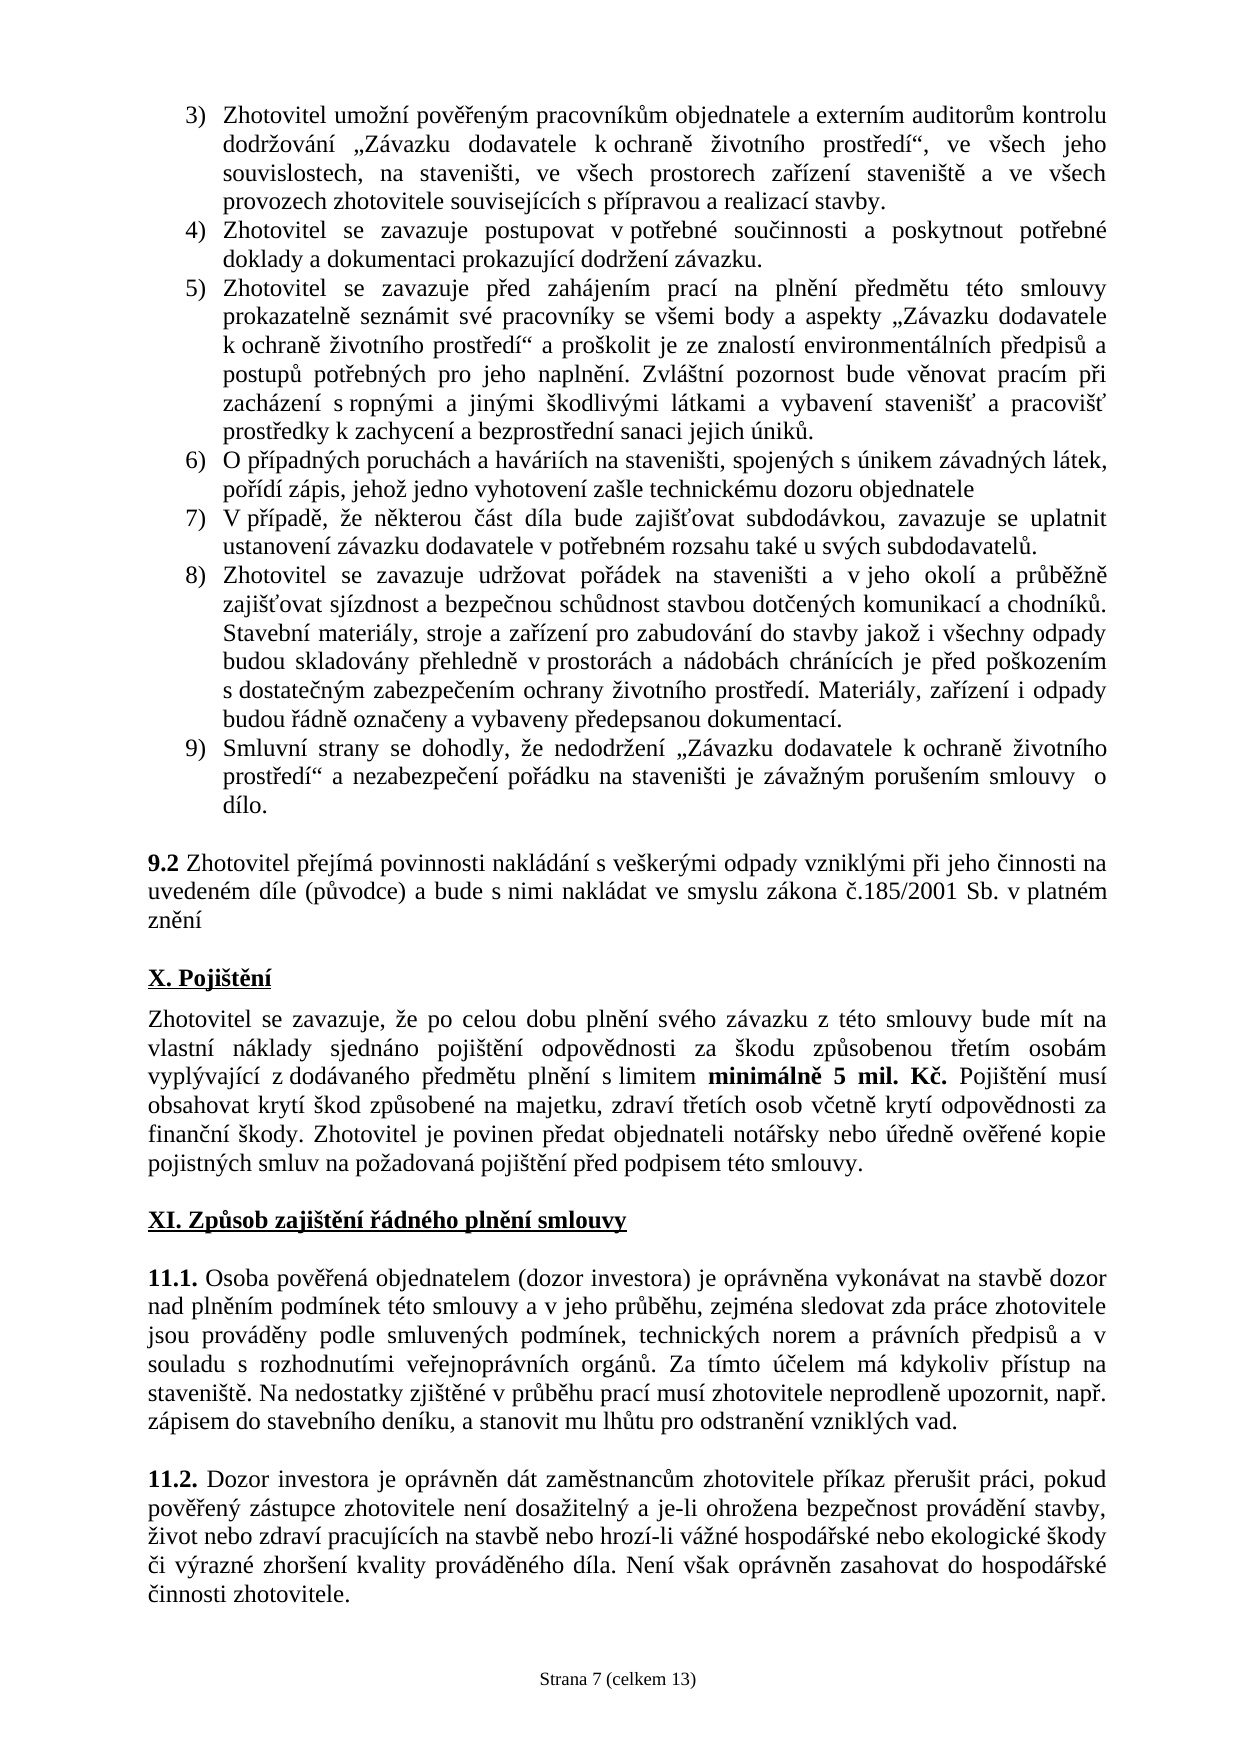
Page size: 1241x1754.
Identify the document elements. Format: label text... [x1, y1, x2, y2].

text Zhotovitel se zavazuje, že po celou dobu plnění svého závazku z této smlouvy bude mít na vlastní náklady sjednáno pojištění odpovědnosti za škodu způsobenou třetím osobám vyplývající z dodávaného předmětu plnění s limitem minimálně 5 mil. Kč. Pojištění musí obsahovat krytí škod způsobené na majetku, zdraví třetích osob včetně krytí odpovědnosti za finanční škody. Zhotovitel je povinen předat objednateli notářsky nebo úředně ověřené kopie pojistných smluv na požadovaná pojištění před podpisem této smlouvy. [148, 1004, 1107, 1176]
list Zhotovitel se zavazuje udržovat pořádek na staveništi a v jeho okolí a průběžně zajišťovat sjízdnost a bezpečnou schůdnost stavbou dotčených komunikací a chodníků. Stavební materiály, stroje a zařízení pro zabudování do stavby jakož i všechny odpady budou skladovány přehledně v prostorách a nádobách chránících je před poškozením s dostatečným zabezpečením ochrany životního prostředí. Materiály, zařízení i odpady budou řádně označeny a vybaveny předepsanou dokumentací. [185, 560, 1107, 733]
text XI. Způsob zajištění řádného plnění smlouvy [148, 1205, 1107, 1234]
list O případných poruchách a haváriích na staveništi, spojených s únikem závadných látek, pořídí zápis, jehož jedno vyhotovení zašle technickému dozoru objednatele [185, 445, 1107, 503]
list Zhotovitel se zavazuje postupovat v potřebné součinnosti a poskytnout potřebné doklady a dokumentaci prokazující dodržení závazku. [185, 215, 1107, 273]
list V případě, že některou část díla bude zajišťovat subdodávkou, zavazuje se uplatnit ustanovení závazku dodavatele v potřebném rozsahu také u svých subdodavatelů. [185, 503, 1107, 560]
list Smluvní strany se dohodly, že nedodržení „Závazku dodavatele k ochraně životního prostředí“ a nezabezpečení pořádku na staveništi je závažným porušením smlouvy o dílo. [185, 733, 1107, 819]
text X. Pojištění [148, 963, 1107, 991]
text 11.2. Dozor investora je oprávněn dát zaměstnancům zhotovitele příkaz přerušit práci, pokud pověřený zástupce zhotovitele není dosažitelný a je-li ohrožena bezpečnost provádění stavby, život nebo zdraví pracujících na stavbě nebo hrozí-li vážné hospodářské nebo ekologické škody či výrazné zhoršení kvality prováděného díla. Není však oprávněn zasahovat do hospodářské činnosti zhotovitele. [148, 1464, 1107, 1608]
list Zhotovitel umožní pověřeným pracovníkům objednatele a externím auditorům kontrolu dodržování „Závazku dodavatele k ochraně životního prostředí“, ve všech jeho souvislostech, na staveništi, ve všech prostorech zařízení staveniště a ve všech provozech zhotovitele souvisejících s přípravou a realizací stavby. [185, 100, 1107, 215]
text 11.1. Osoba pověřená objednatelem (dozor investora) je oprávněna vykonávat na stavbě dozor nad plněním podmínek této smlouvy a v jeho průběhu, zejména sledovat zda práce zhotovitele jsou prováděny podle smluvených podmínek, technických norem a právních předpisů a v souladu s rozhodnutími veřejnoprávních orgánů. Za tímto účelem má kdykoliv přístup na staveniště. Na nedostatky zjištěné v průběhu prací musí zhotovitele neprodleně upozornit, např. zápisem do stavebního deníku, a stanovit mu lhůtu pro odstranění vzniklých vad. [148, 1263, 1107, 1435]
list Zhotovitel se zavazuje před zahájením prací na plnění předmětu této smlouvy prokazatelně seznámit své pracovníky se všemi body a aspekty „Závazku dodavatele k ochraně životního prostředí“ a proškolit je ze znalostí environmentálních předpisů a postupů potřebných pro jeho naplnění. Zvláštní pozornost bude věnovat pracím při zacházení s ropnými a jinými škodlivými látkami a vybavení stavenišť a pracovišť prostředky k zachycení a bezprostřední sanaci jejich úniků. [185, 273, 1107, 445]
text 9.2 Zhotovitel přejímá povinnosti nakládání s veškerými odpady vzniklými při jeho činnosti na uvedeném díle (původce) a bude s nimi nakládat ve smyslu zákona č.185/2001 Sb. v platném znění [148, 848, 1107, 934]
